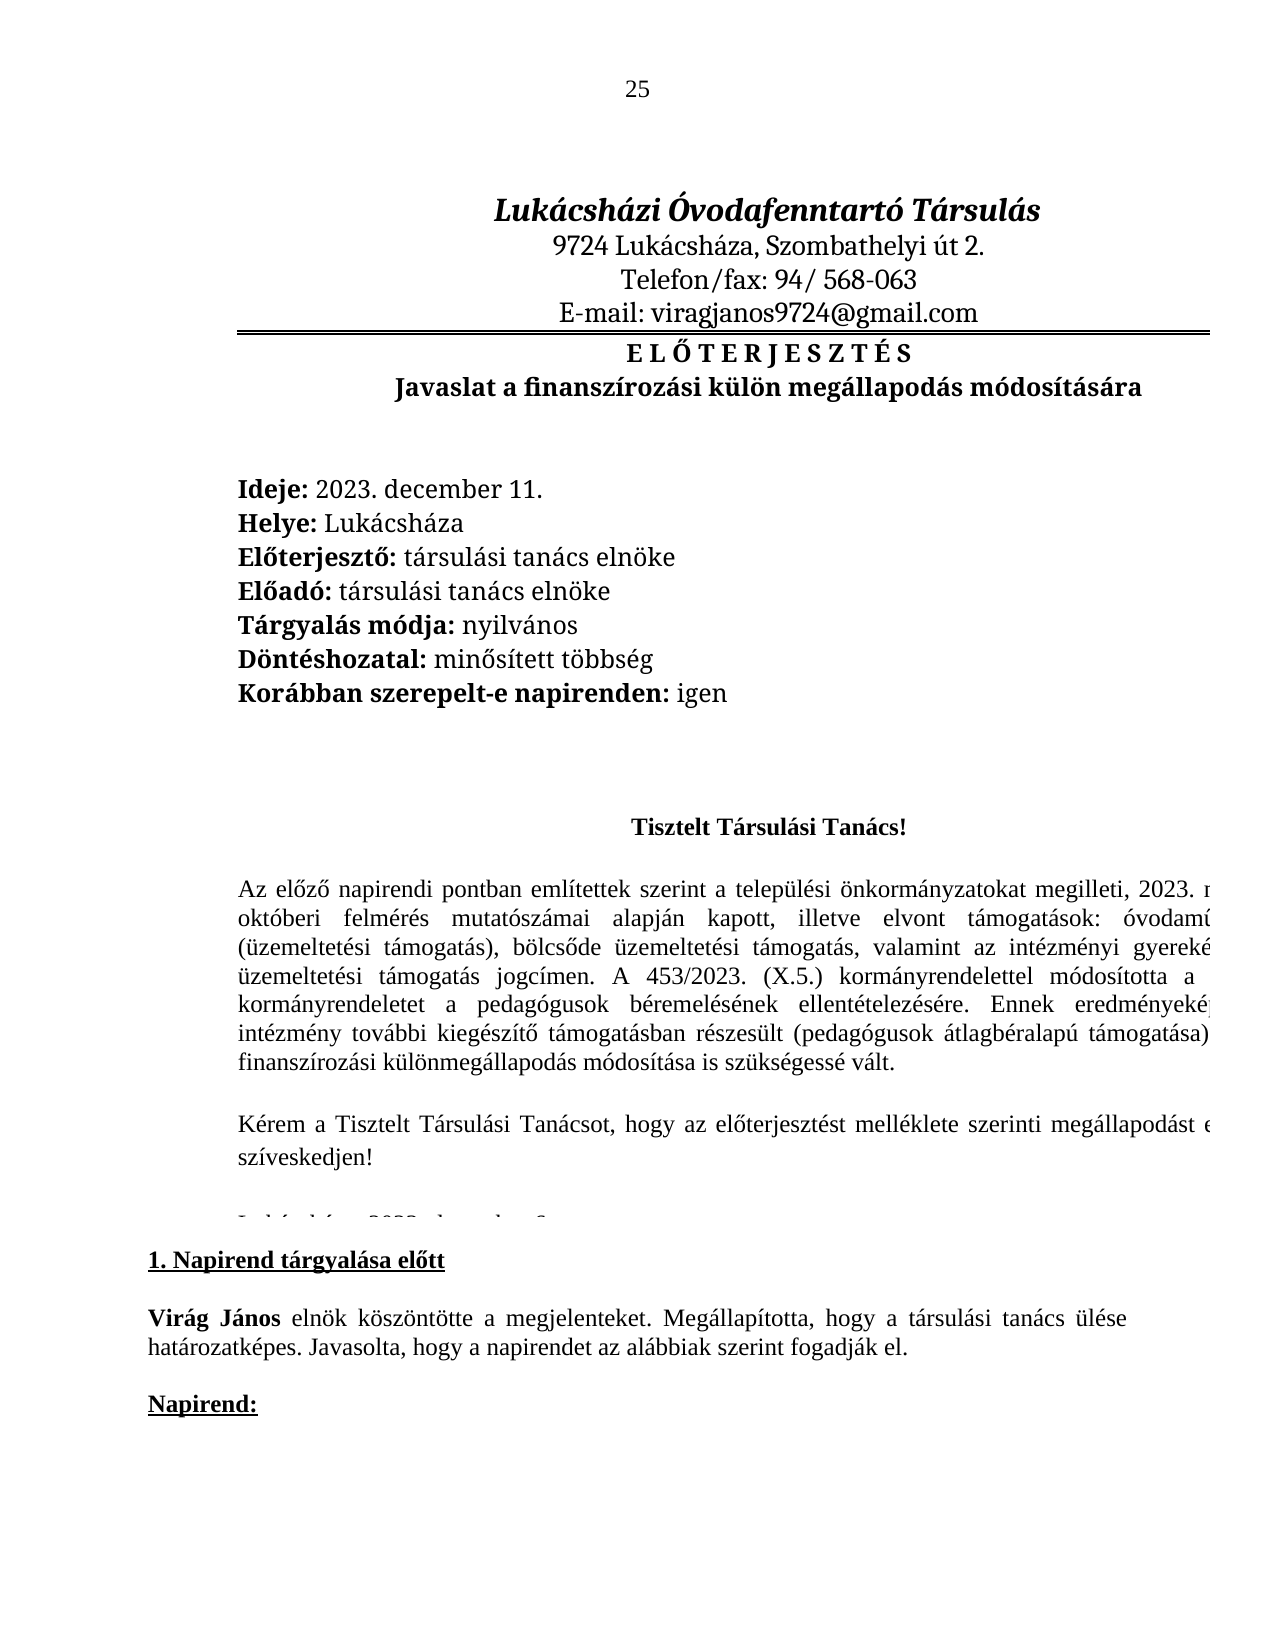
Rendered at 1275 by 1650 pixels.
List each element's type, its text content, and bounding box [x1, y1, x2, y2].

text Napirend: [148, 1389, 1127, 1418]
text 1. Napirend tárgyalása előtt [148, 1245, 1127, 1274]
text Virág János elnök köszöntötte a megjelenteket. Megállapította, hogy a társulási tanács ülése határozatképes. Javasolta, hogy a napirendet az alábbiak szerint fogadják el. [148, 1303, 1127, 1360]
